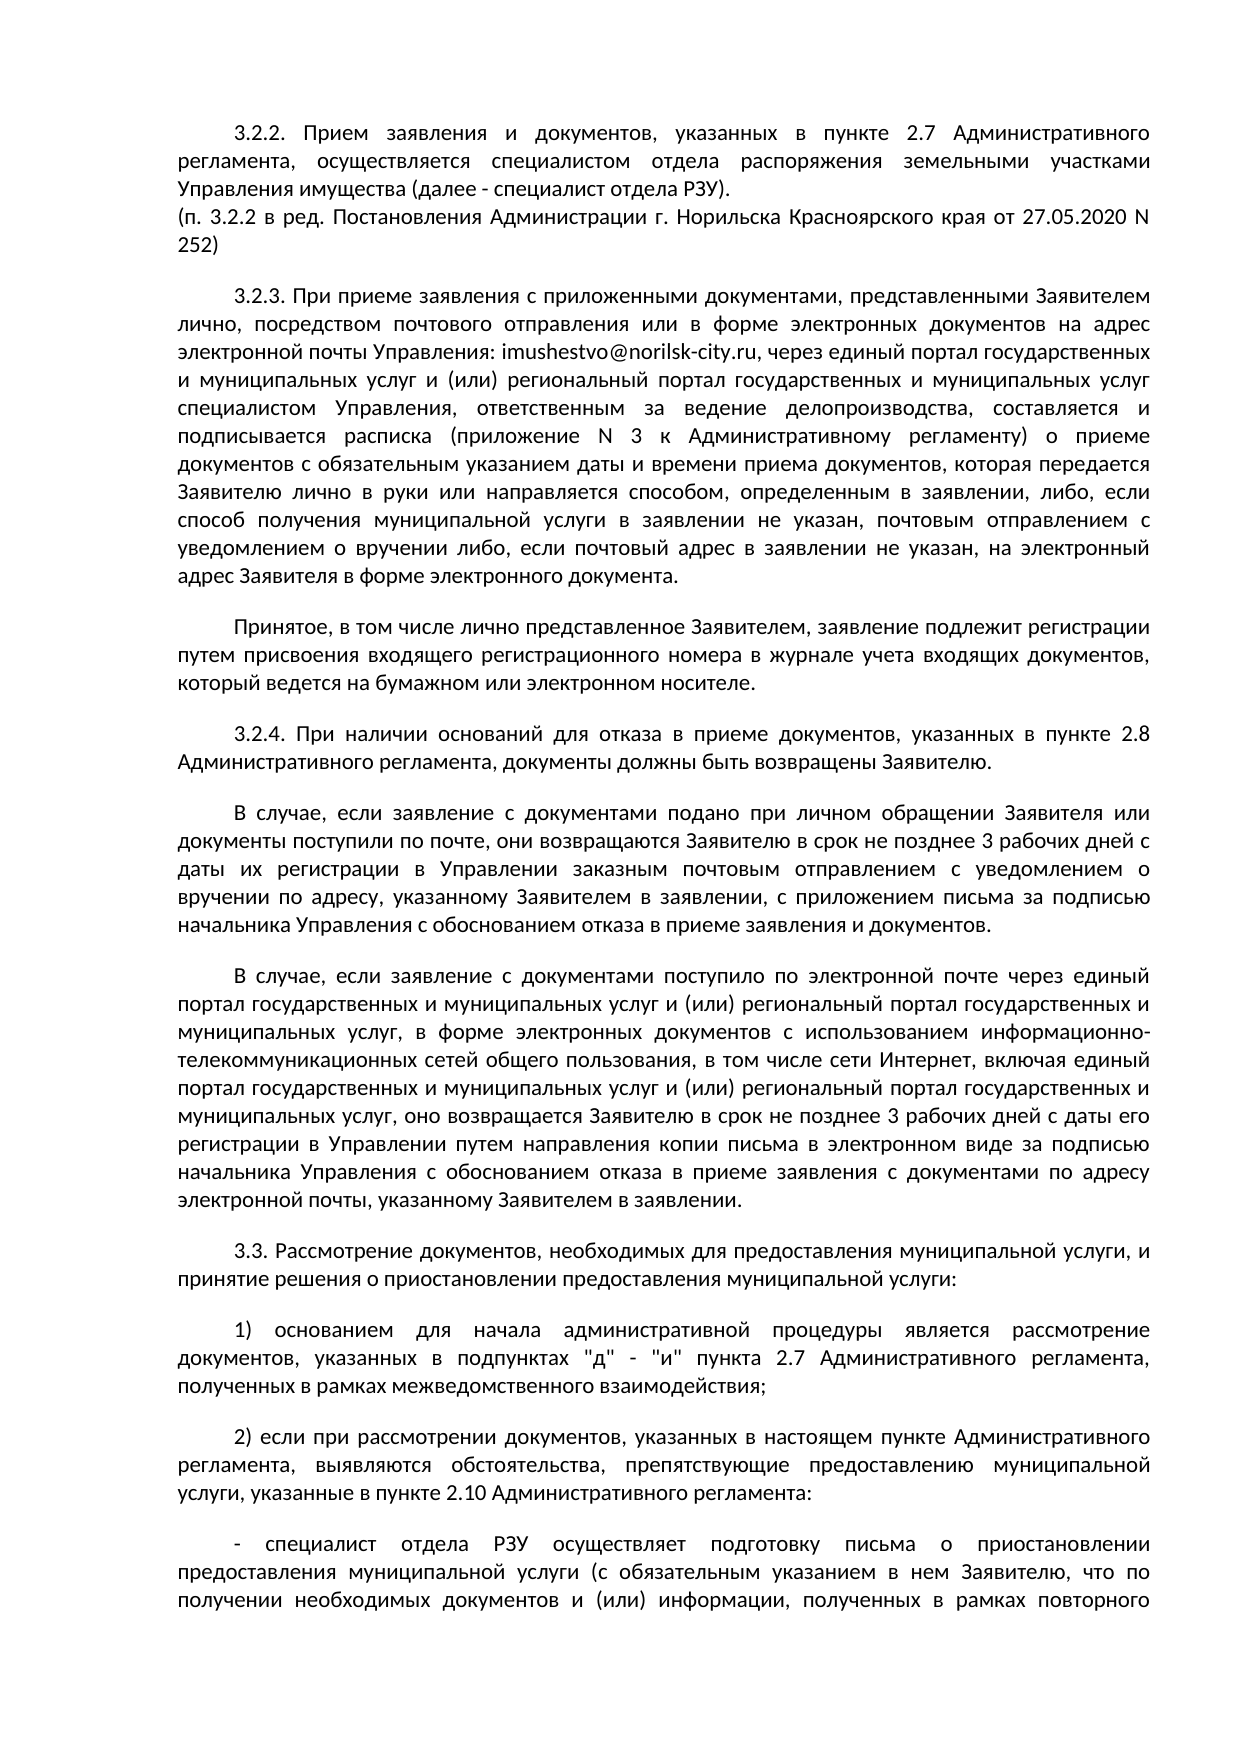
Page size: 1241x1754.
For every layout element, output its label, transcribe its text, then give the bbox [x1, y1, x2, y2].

text В случае, если заявление с документами подано при личном обращении Заявителя или документы поступили по почте, они возвращаются Заявителю в срок не позднее 3 рабочих дней с даты их регистрации в Управлении заказным почтовым отправлением с уведомлением о вручении по адресу, указанному Заявителем в заявлении, с приложением письма за подписью начальника Управления с обоснованием отказа в приеме заявления и документов. [177, 798, 1152, 938]
text 3.2.2. Прием заявления и документов, указанных в пункте 2.7 Административного регламента, осуществляется специалистом отдела распоряжения земельными участками Управления имущества (далее - специалист отдела РЗУ). [177, 118, 1152, 202]
text 3.2.3. При приеме заявления с приложенными документами, представленными Заявителем лично, посредством почтового отправления или в форме электронных документов на адрес электронной почты Управления: imushestvo@norilsk-city.ru, через единый портал государственных и муниципальных услуг и (или) региональный портал государственных и муниципальных услуг специалистом Управления, ответственным за ведение делопроизводства, составляется и подписывается расписка (приложение N 3 к Административному регламенту) о приеме документов с обязательным указанием даты и времени приема документов, которая передается Заявителю лично в руки или направляется способом, определенным в заявлении, либо, если способ получения муниципальной услуги в заявлении не указан, почтовым отправлением с уведомлением о вручении либо, если почтовый адрес в заявлении не указан, на электронный адрес Заявителя в форме электронного документа. [177, 281, 1152, 589]
text Принятое, в том числе лично представленное Заявителем, заявление подлежит регистрации путем присвоения входящего регистрационного номера в журнале учета входящих документов, который ведется на бумажном или электронном носителе. [177, 612, 1152, 696]
text 3.3. Рассмотрение документов, необходимых для предоставления муниципальной услуги, и принятие решения о приостановлении предоставления муниципальной услуги: [177, 1236, 1152, 1292]
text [177, 1529, 1152, 1613]
text 2) если при рассмотрении документов, указанных в настоящем пункте Административного регламента, выявляются обстоятельства, препятствующие предоставлению муниципальной услуги, указанные в пункте 2.10 Административного регламента: [177, 1422, 1152, 1506]
text В случае, если заявление с документами поступило по электронной почте через единый портал государственных и муниципальных услуг и (или) региональный портал государственных и муниципальных услуг, в форме электронных документов с использованием информационно-телекоммуникационных сетей общего пользования, в том числе сети Интернет, включая единый портал государственных и муниципальных услуг и (или) региональный портал государственных и муниципальных услуг, оно возвращается Заявителю в срок не позднее 3 рабочих дней с даты его регистрации в Управлении путем направления копии письма в электронном виде за подписью начальника Управления с обоснованием отказа в приеме заявления с документами по адресу электронной почты, указанному Заявителем в заявлении. [177, 961, 1152, 1213]
text (п. 3.2.2 в ред. Постановления Администрации г. Норильска Красноярского края от 27.05.2020 N 252) [177, 202, 1152, 258]
text 1) основанием для начала административной процедуры является рассмотрение документов, указанных в подпунктах "д" - "и" пункта 2.7 Административного регламента, полученных в рамках межведомственного взаимодействия; [177, 1315, 1152, 1399]
text 3.2.4. При наличии оснований для отказа в приеме документов, указанных в пункте 2.8 Административного регламента, документы должны быть возвращены Заявителю. [177, 719, 1152, 775]
